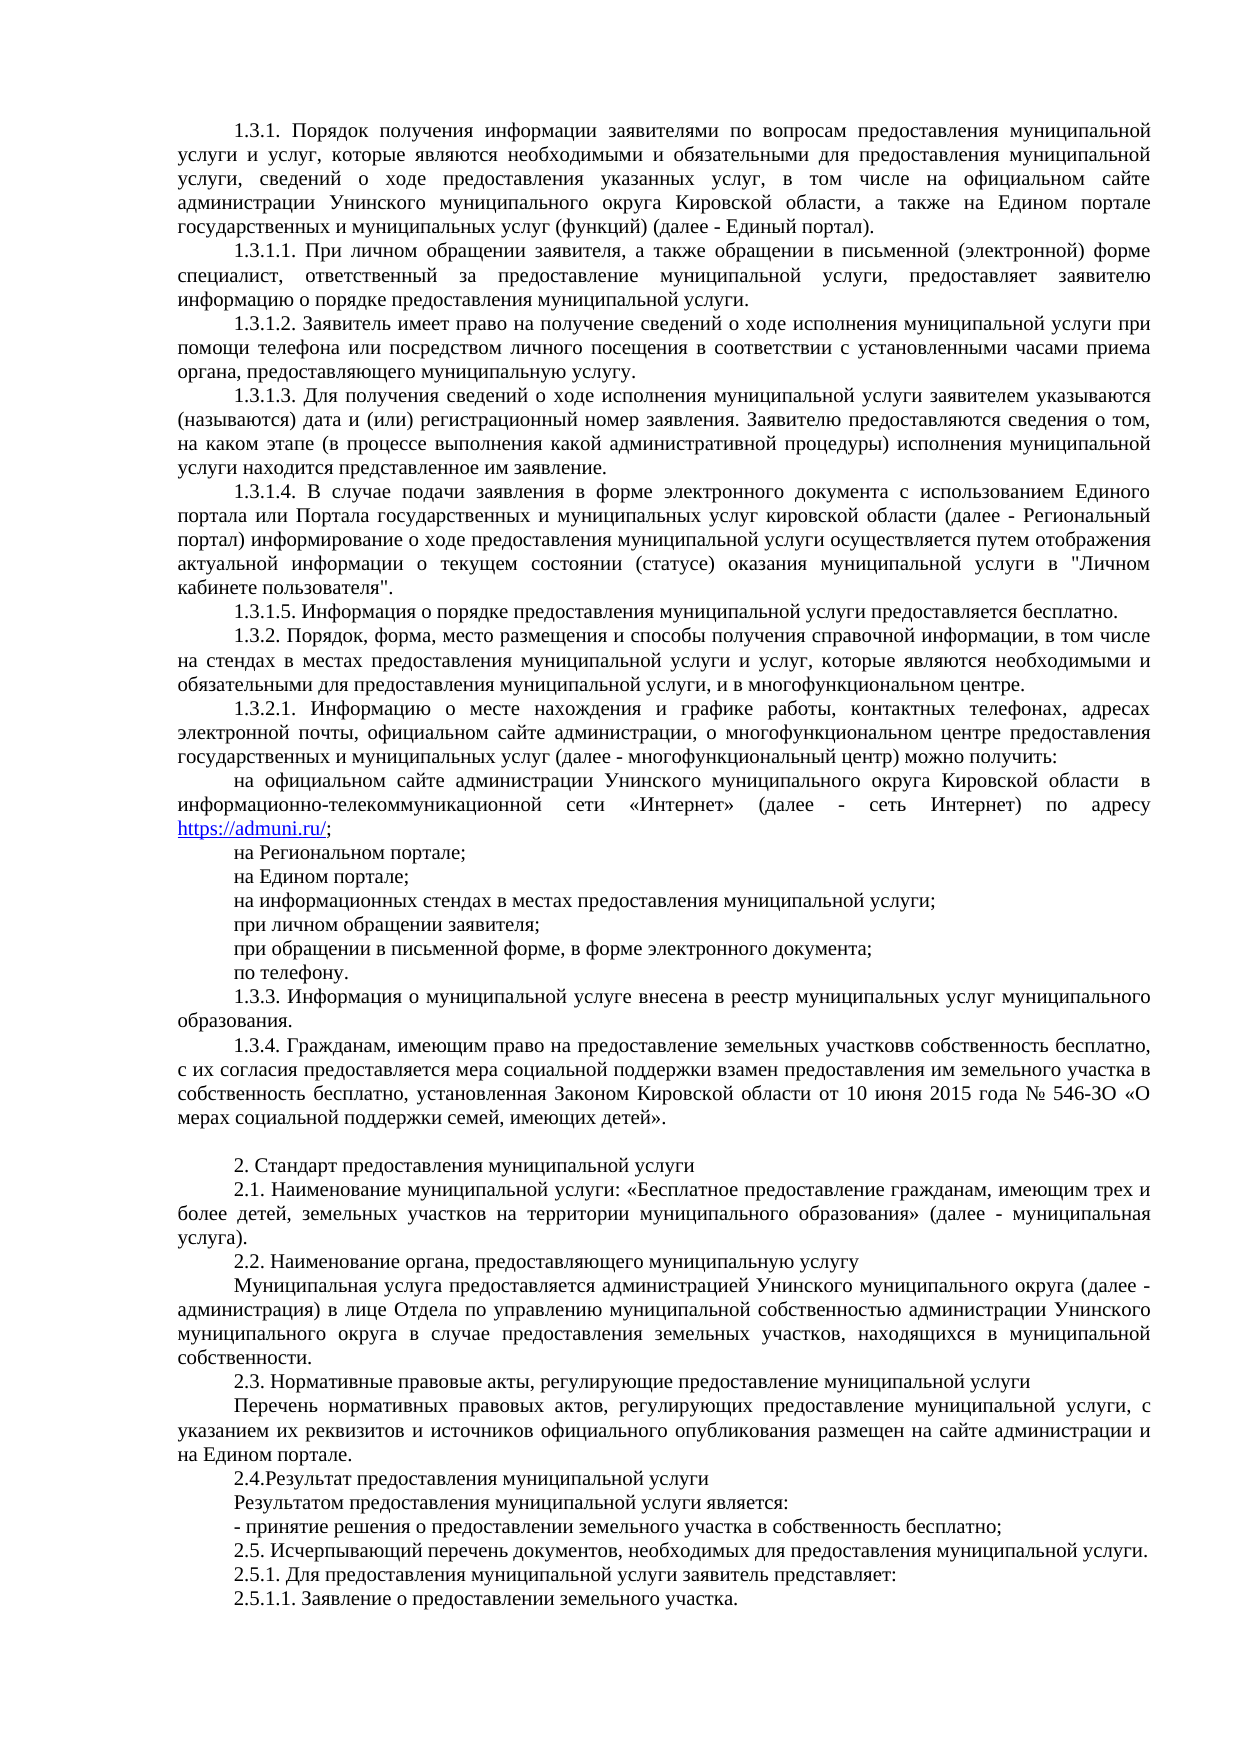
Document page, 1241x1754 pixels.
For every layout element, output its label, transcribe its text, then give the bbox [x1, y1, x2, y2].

text при личном обращении заявителя; [177, 912, 1152, 936]
text на официальном сайте администрации Унинского муниципального округа Кировской области в информационно-телекоммуникационной сети «Интернет» (далее - сеть Интернет) по адресу https://admuni.ru/; [177, 768, 1152, 840]
text 2.5.1.1. Заявление о предоставлении земельного участка. [177, 1586, 1152, 1610]
text Перечень нормативных правовых актов, регулирующих предоставление муниципальной услуги, с указанием их реквизитов и источников официального опубликования размещен на сайте администрации и на Едином портале. [177, 1393, 1152, 1466]
text 1.3.1.5. Информация о порядке предоставления муниципальной услуги предоставляется бесплатно. [177, 599, 1152, 623]
text 2.2. Наименование органа, предоставляющего муниципальную услугу [177, 1249, 1152, 1273]
text 2.1. Наименование муниципальной услуги: «Бесплатное предоставление гражданам, имеющим трех и более детей, земельных участков на территории муниципального образования» (далее - муниципальная услуга). [177, 1177, 1152, 1249]
text 1.3.2.1. Информацию о месте нахождения и графике работы, контактных телефонах, адресах электронной почты, официальном сайте администрации, о многофункциональном центре предоставления государственных и муниципальных услуг (далее - многофункциональный центр) можно получить: [177, 696, 1152, 768]
text 2.5. Исчерпывающий перечень документов, необходимых для предоставления муниципальной услуги. [177, 1538, 1152, 1562]
text 1.3.1.2. Заявитель имеет право на получение сведений о ходе исполнения муниципальной услуги при помощи телефона или посредством личного посещения в соответствии с установленными часами приема органа, предоставляющего муниципальную услугу. [177, 311, 1152, 383]
text 2.4.Результат предоставления муниципальной услуги [177, 1466, 1152, 1490]
text 1.3.2. Порядок, форма, место размещения и способы получения справочной информации, в том числе на стендах в местах предоставления муниципальной услуги и услуг, которые являются необходимыми и обязательными для предоставления муниципальной услуги, и в многофункциональном центре. [177, 623, 1152, 696]
text 2.5.1. Для предоставления муниципальной услуги заявитель представляет: [177, 1562, 1152, 1586]
text 1.3.4. Гражданам, имеющим право на предоставление земельных участковв собственность бесплатно, с их согласия предоставляется мера социальной поддержки взамен предоставления им земельного участка в собственность бесплатно, установленная Законом Кировской области от 10 июня 2015 года № 546-ЗО «О мерах социальной поддержки семей, имеющих детей». [177, 1032, 1152, 1129]
text 1.3.3. Информация о муниципальной услуге внесена в реестр муниципальных услуг муниципального образования. [177, 984, 1152, 1032]
text - принятие решения о предоставлении земельного участка в собственность бесплатно; [177, 1514, 1152, 1538]
text 1.3.1.3. Для получения сведений о ходе исполнения муниципальной услуги заявителем указываются (называются) дата и (или) регистрационный номер заявления. Заявителю предоставляются сведения о том, на каком этапе (в процессе выполнения какой административной процедуры) исполнения муниципальной услуги находится представленное им заявление. [177, 383, 1152, 479]
text 2. Стандарт предоставления муниципальной услуги [177, 1153, 1152, 1177]
text на Региональном портале; [177, 840, 1152, 864]
text 1.3.1.1. При личном обращении заявителя, а также обращении в письменной (электронной) форме специалист, ответственный за предоставление муниципальной услуги, предоставляет заявителю информацию о порядке предоставления муниципальной услуги. [177, 238, 1152, 311]
text при обращении в письменной форме, в форме электронного документа; [177, 936, 1152, 960]
text 2.3. Нормативные правовые акты, регулирующие предоставление муниципальной услуги [177, 1369, 1152, 1393]
text по телефону. [177, 960, 1152, 984]
text 1.3.1.4. В случае подачи заявления в форме электронного документа с использованием Единого портала или Портала государственных и муниципальных услуг кировской области (далее - Региональный портал) информирование о ходе предоставления муниципальной услуги осуществляется путем отображения актуальной информации о текущем состоянии (статусе) оказания муниципальной услуги в "Личном кабинете пользователя". [177, 479, 1152, 599]
text на Едином портале; [177, 864, 1152, 888]
text Муниципальная услуга предоставляется администрацией Унинского муниципального округа (далее - администрация) в лице Отдела по управлению муниципальной собственностью администрации Унинского муниципального округа в случае предоставления земельных участков, находящихся в муниципальной собственности. [177, 1273, 1152, 1369]
text 1.3.1. Порядок получения информации заявителями по вопросам предоставления муниципальной услуги и услуг, которые являются необходимыми и обязательными для предоставления муниципальной услуги, сведений о ходе предоставления указанных услуг, в том числе на официальном сайте администрации Унинского муниципального округа Кировской области, а также на Едином портале государственных и муниципальных услуг (функций) (далее - Единый портал). [177, 118, 1152, 238]
text Результатом предоставления муниципальной услуги является: [177, 1490, 1152, 1514]
text на информационных стендах в местах предоставления муниципальной услуги; [177, 888, 1152, 912]
